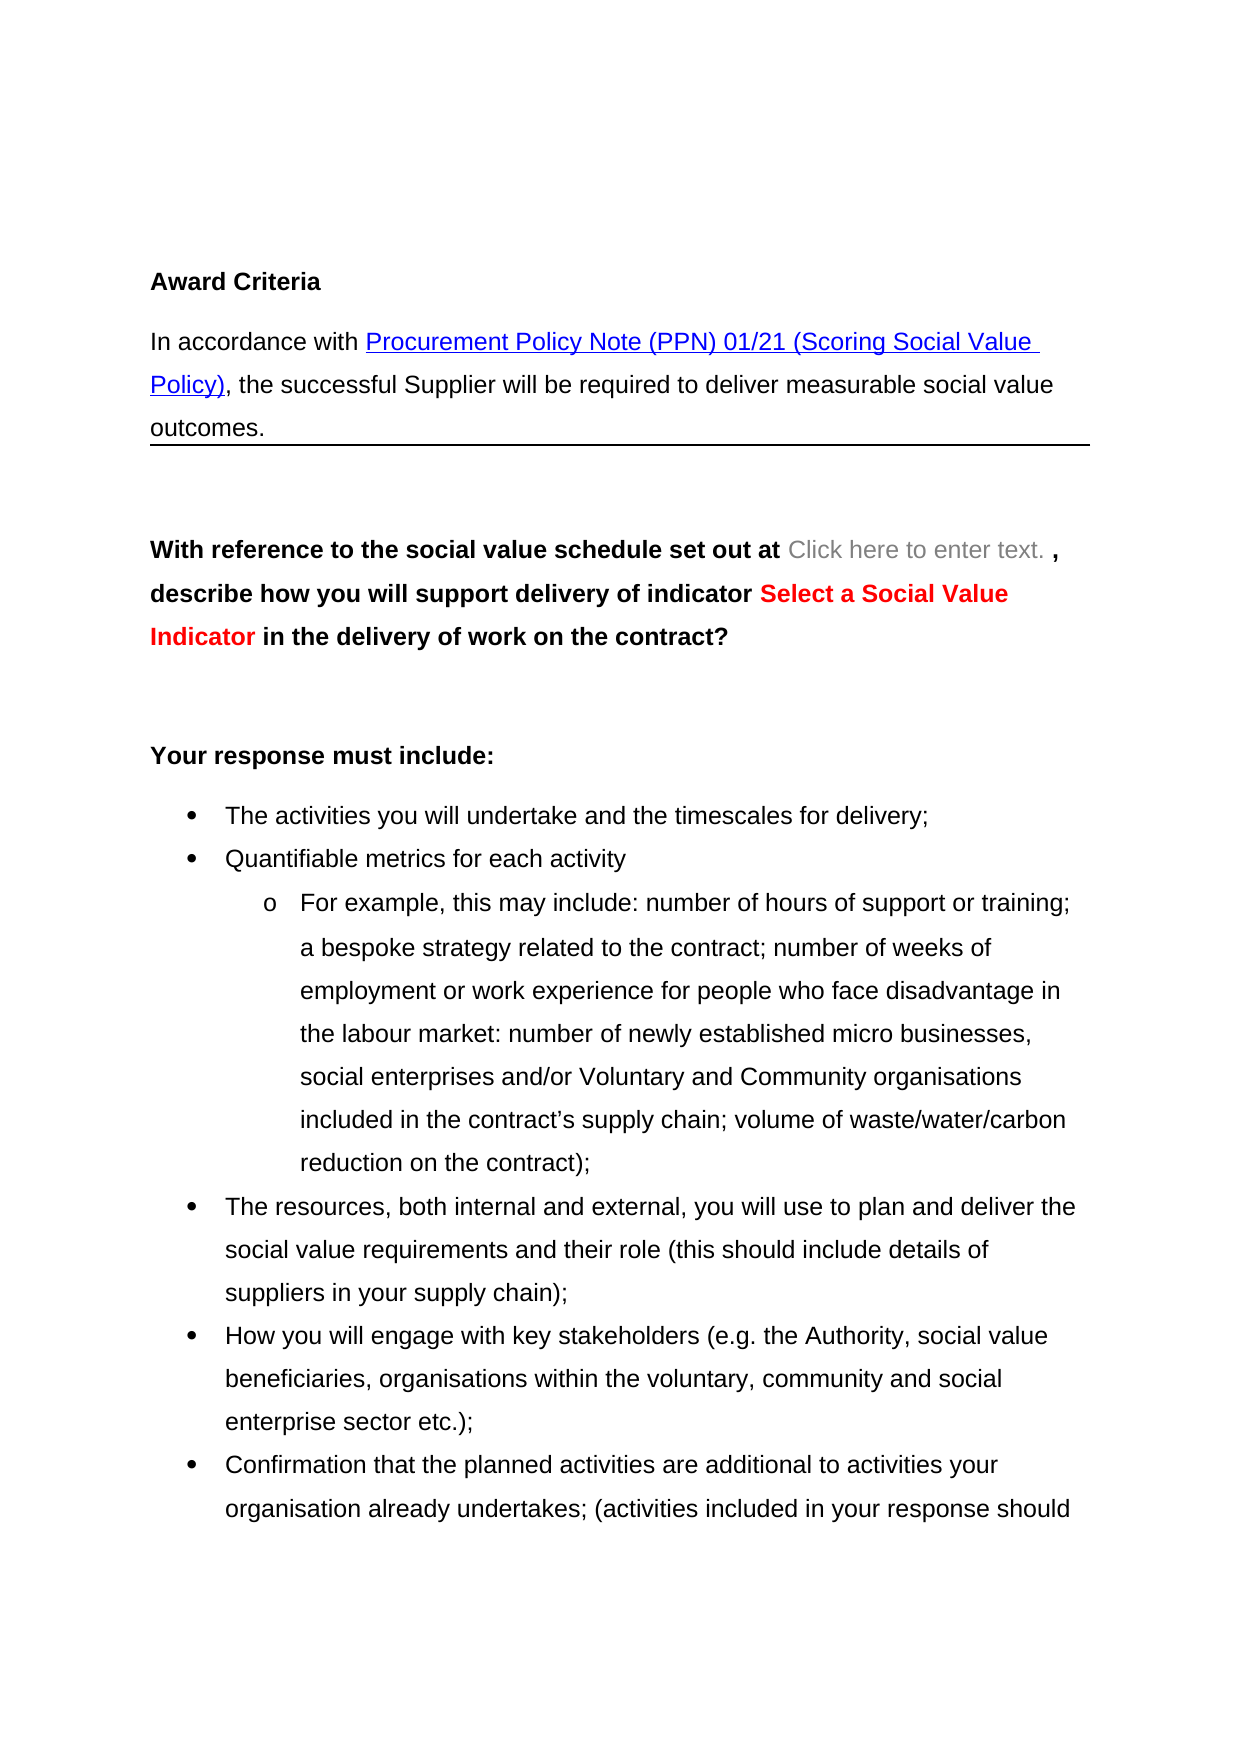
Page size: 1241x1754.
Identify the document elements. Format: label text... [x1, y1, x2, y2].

list The activities you will undertake and the timescales for delivery; [187, 801, 1090, 830]
text Award Criteria [150, 267, 1090, 296]
list Quantifiable metrics for each activity [187, 844, 1090, 873]
list How you will engage with key stakeholders (e.g. the Authority, social value beneficiaries, organisations within the voluntary, community and social enterprise sector etc.); [187, 1321, 1090, 1436]
text With reference to the social value schedule set out at , describe how you will support delivery of indicator in the delivery of work on the contract? [150, 535, 1090, 650]
text In accordance with Procurement Policy Note (PPN) 01/21 (Scoring Social Value Policy), the successful Supplier will be required to deliver measurable social value outcomes. [150, 327, 1090, 444]
list The resources, both internal and external, you will use to plan and deliver the social value requirements and their role (this should include details of suppliers in your supply chain); [187, 1192, 1090, 1307]
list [187, 1451, 1090, 1522]
list For example, this may include: number of hours of support or training; a bespoke strategy related to the contract; number of weeks of employment or work experience for people who face disadvantage in the labour market: number of newly established micro businesses, social enterprises and/or Voluntary and Community organisations included in the contract’s supply chain; volume of waste/water/carbon reduction on the contract); [262, 887, 1090, 1177]
text Your response must include: [150, 741, 1090, 770]
